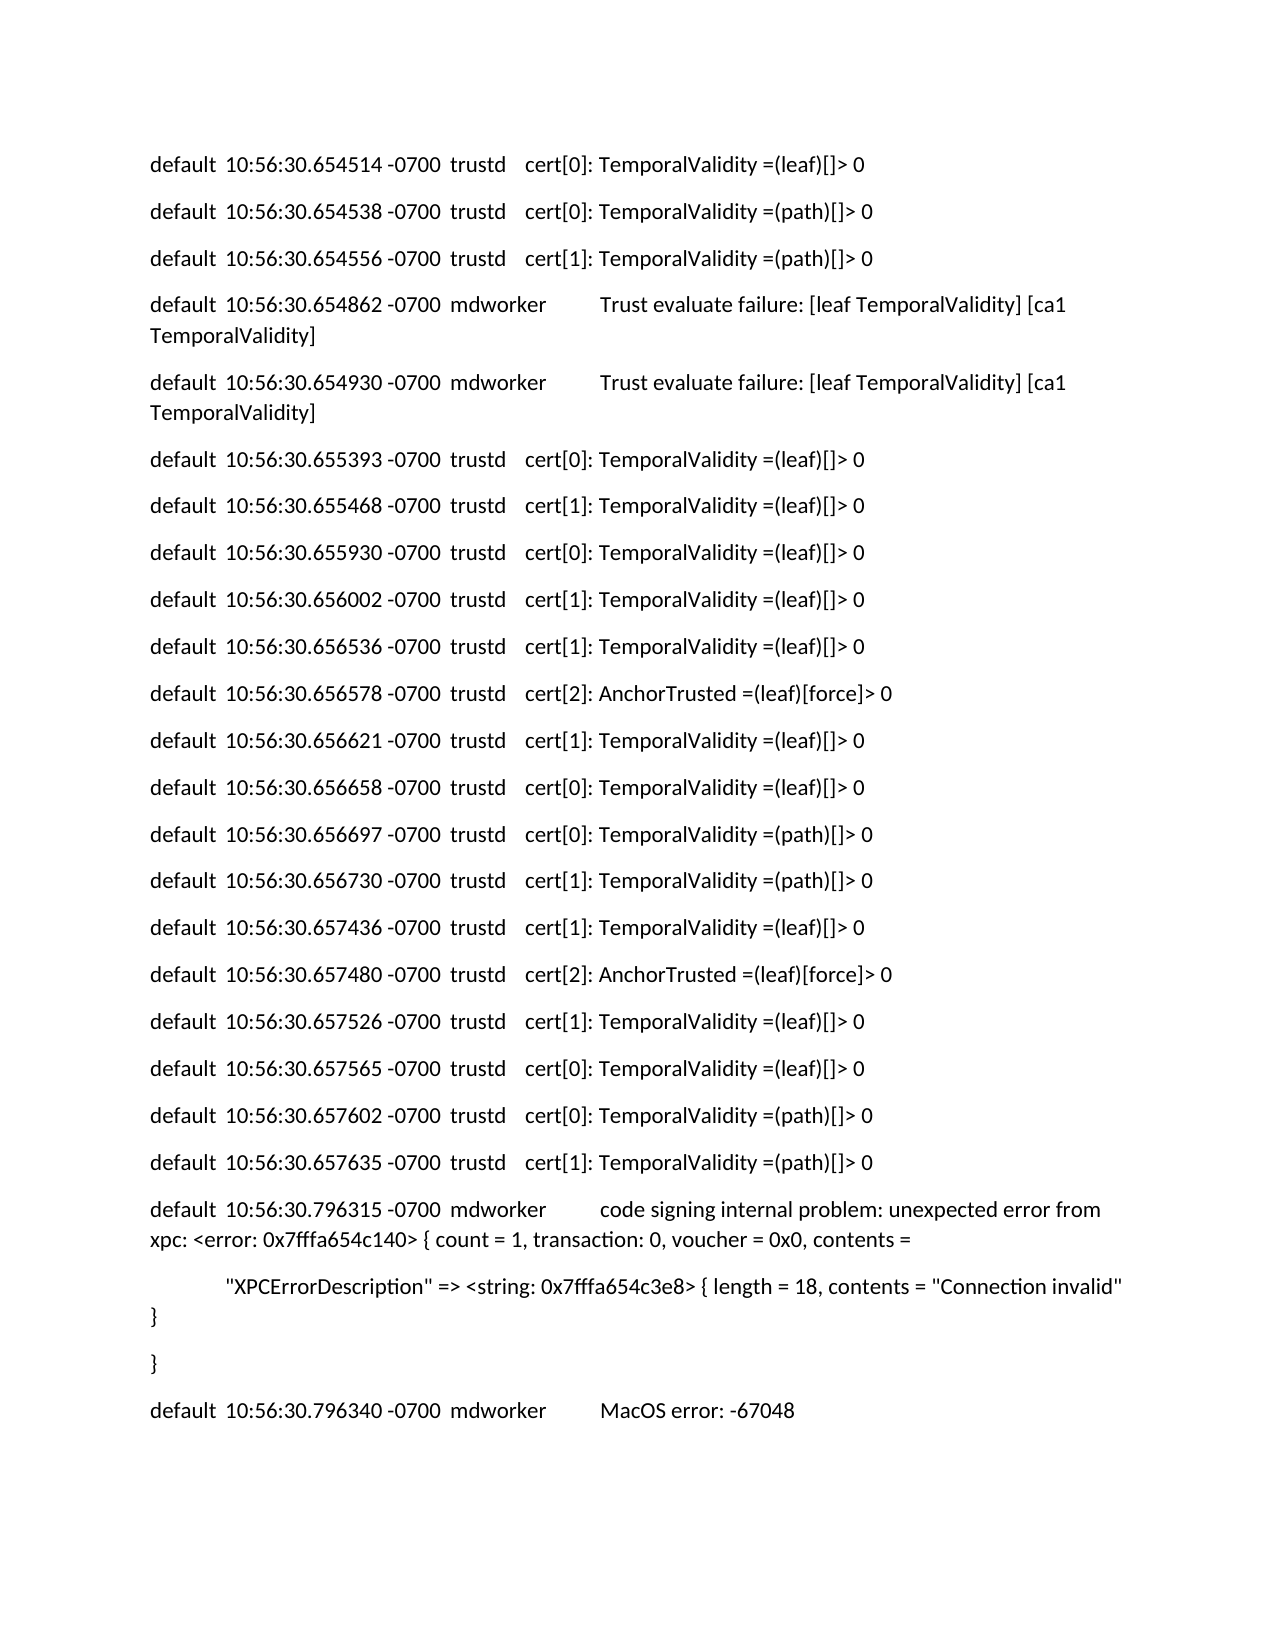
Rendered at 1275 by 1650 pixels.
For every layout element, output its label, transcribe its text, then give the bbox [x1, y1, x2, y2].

text default 10:56:30.654930 -0700 mdworker Trust evaluate failure: [leaf TemporalValidity] [ca1 TemporalValidity] [150, 368, 1125, 426]
text default 10:56:30.654556 -0700 trustd cert[1]: TemporalValidity =(path)[]> 0 [150, 244, 1125, 272]
text default 10:56:30.656697 -0700 trustd cert[0]: TemporalValidity =(path)[]> 0 [150, 820, 1125, 848]
text default 10:56:30.654538 -0700 trustd cert[0]: TemporalValidity =(path)[]> 0 [150, 197, 1125, 225]
text default 10:56:30.796315 -0700 mdworker code signing internal problem: unexpected error from xpc: <error: 0x7fffa654c140> { count = 1, transaction: 0, voucher = 0x0, contents = [150, 1195, 1125, 1253]
text } [150, 1349, 1125, 1377]
text default 10:56:30.657526 -0700 trustd cert[1]: TemporalValidity =(leaf)[]> 0 [150, 1007, 1125, 1035]
text default 10:56:30.656578 -0700 trustd cert[2]: AnchorTrusted =(leaf)[force]> 0 [150, 679, 1125, 707]
text default 10:56:30.656002 -0700 trustd cert[1]: TemporalValidity =(leaf)[]> 0 [150, 585, 1125, 613]
text default 10:56:30.657602 -0700 trustd cert[0]: TemporalValidity =(path)[]> 0 [150, 1101, 1125, 1129]
text default 10:56:30.656536 -0700 trustd cert[1]: TemporalValidity =(leaf)[]> 0 [150, 632, 1125, 660]
text default 10:56:30.657436 -0700 trustd cert[1]: TemporalValidity =(leaf)[]> 0 [150, 913, 1125, 942]
text default 10:56:30.655468 -0700 trustd cert[1]: TemporalValidity =(leaf)[]> 0 [150, 492, 1125, 520]
text default 10:56:30.655930 -0700 trustd cert[0]: TemporalValidity =(leaf)[]> 0 [150, 538, 1125, 567]
text default 10:56:30.656658 -0700 trustd cert[0]: TemporalValidity =(leaf)[]> 0 [150, 773, 1125, 801]
text default 10:56:30.657480 -0700 trustd cert[2]: AnchorTrusted =(leaf)[force]> 0 [150, 960, 1125, 988]
text default 10:56:30.657565 -0700 trustd cert[0]: TemporalValidity =(leaf)[]> 0 [150, 1054, 1125, 1082]
text default 10:56:30.656621 -0700 trustd cert[1]: TemporalValidity =(leaf)[]> 0 [150, 726, 1125, 754]
text default 10:56:30.654514 -0700 trustd cert[0]: TemporalValidity =(leaf)[]> 0 [150, 150, 1125, 178]
text default 10:56:30.655393 -0700 trustd cert[0]: TemporalValidity =(leaf)[]> 0 [150, 445, 1125, 473]
text default 10:56:30.656730 -0700 trustd cert[1]: TemporalValidity =(path)[]> 0 [150, 867, 1125, 895]
text "XPCErrorDescription" => <string: 0x7fffa654c3e8> { length = 18, contents = "Connection invalid" } [150, 1272, 1125, 1330]
text default 10:56:30.796340 -0700 mdworker MacOS error: -67048 [150, 1396, 1125, 1424]
text default 10:56:30.657635 -0700 trustd cert[1]: TemporalValidity =(path)[]> 0 [150, 1148, 1125, 1176]
text default 10:56:30.654862 -0700 mdworker Trust evaluate failure: [leaf TemporalValidity] [ca1 TemporalValidity] [150, 291, 1125, 349]
